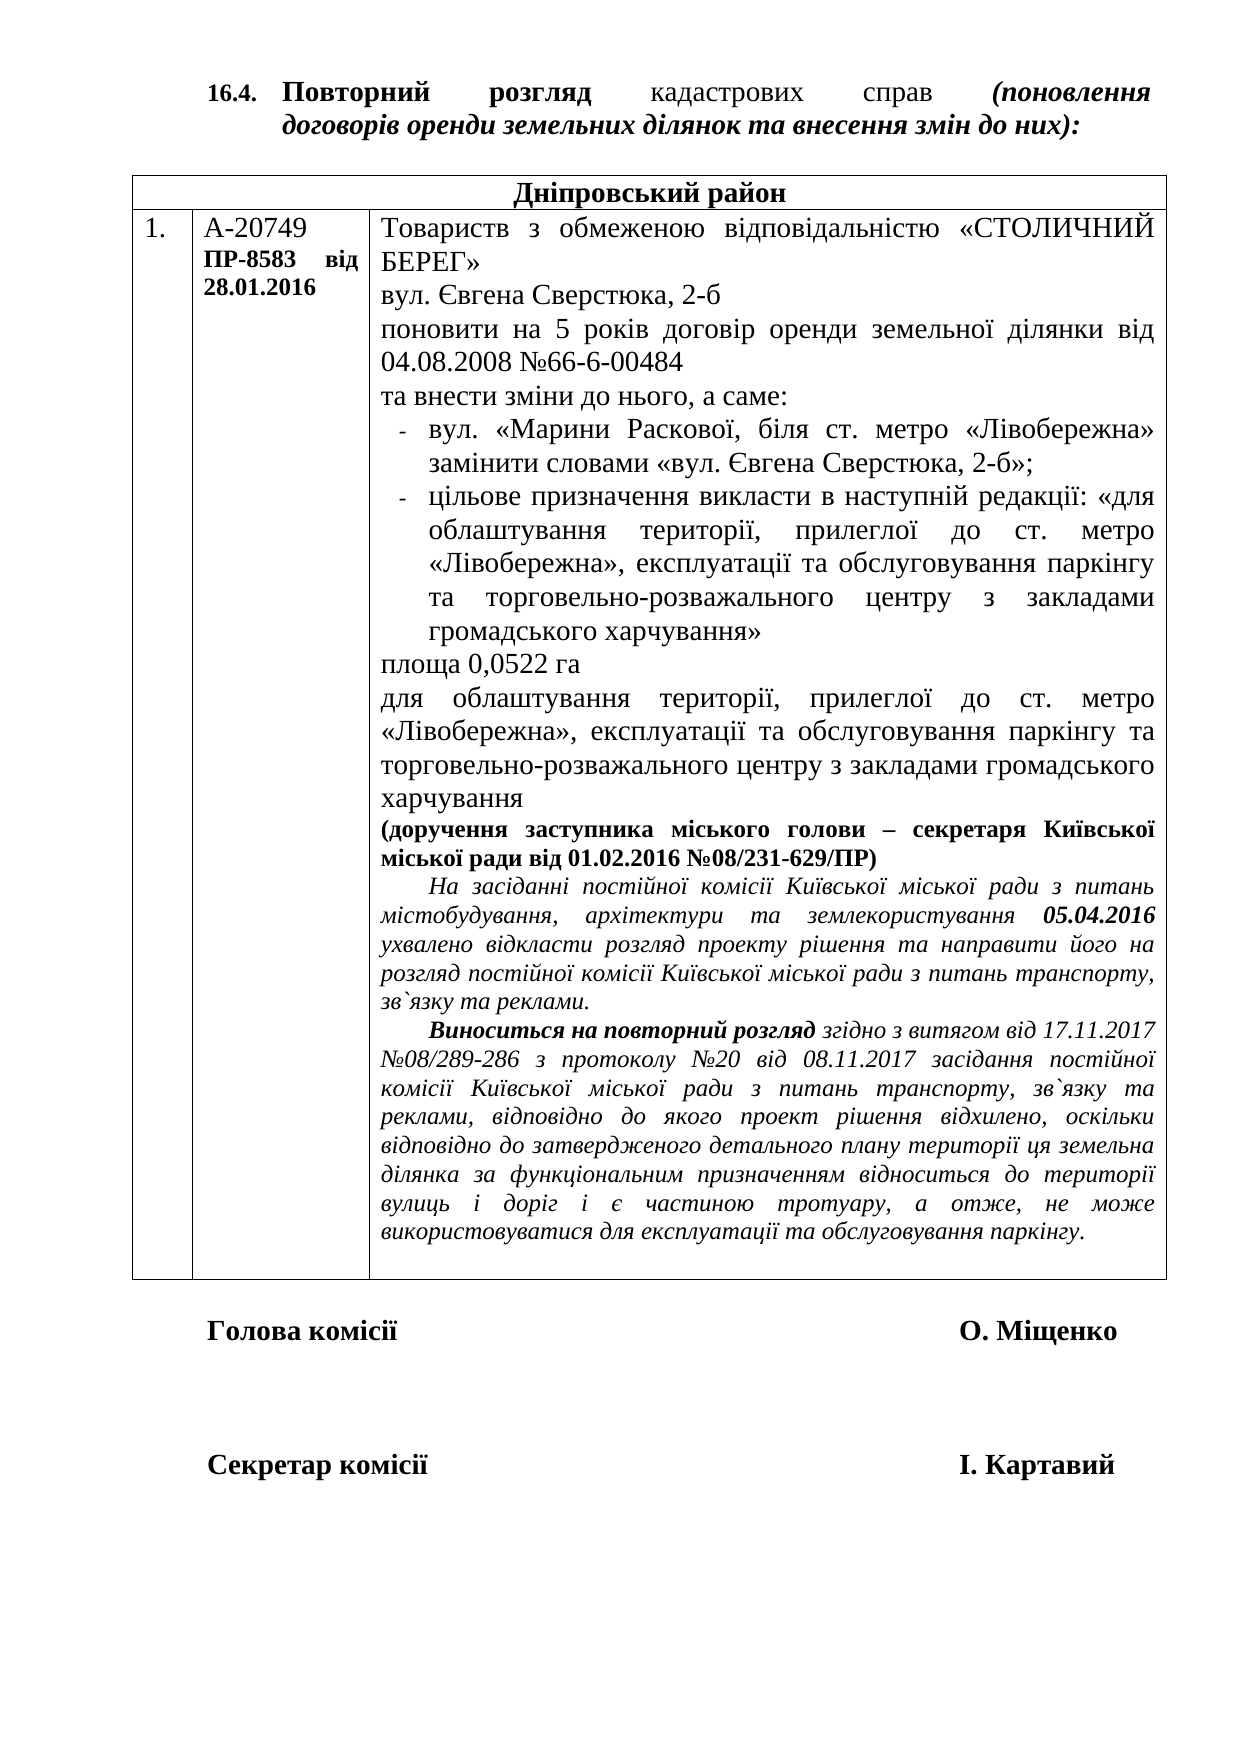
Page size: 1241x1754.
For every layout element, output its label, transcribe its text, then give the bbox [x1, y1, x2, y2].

text Голова комісії О. Міщенко [148, 1313, 1151, 1347]
table_header Дніпровський район [133, 176, 1166, 209]
list Повторний розгляд кадастрових справ (поновлення договорів оренди земельних ділянок та внесення змін до них): [207, 74, 1151, 141]
table_cell А-20749 ПР-8583 від 28.01.2016 [193, 210, 369, 1279]
text Секретар комісії І. Картавий [148, 1447, 1151, 1481]
table_cell Товариств з обмеженою відповідальністю «СТОЛИЧНИЙ БЕРЕГ» вул. Євгена Сверстюка, 2-б поновити на 5 років договір оренди земельної ділянки від 04.08.2008 №66-6-00484 та внести зміни до нього, а саме: вул. «Марини Раскової, біля ст. метро «Лівобережна» замінити словами «вул. Євгена Сверстюка, 2-б»; цільове призначення викласти в наступній редакції: «для облаштування території, прилеглої до ст. метро «Лівобережна», експлуатації та обслуговування паркінгу та торговельно-розважального центру з закладами громадського харчування» площа 0,0522 га для облаштування території, прилеглої до ст. метро «Лівобережна», експлуатації та обслуговування паркінгу та торговельно-розважального центру з закладами громадського харчування (доручення заступника міського голови – секретаря Київської міської ради від 01.02.2016 №08/231-629/ПР) На засіданні постійної комісії Київської міської ради з питань містобудування, архітектури та землекористування 05.04.2016 ухвалено відкласти розгляд проекту рішення та направити його на розгляд постійної комісії Київської міської ради з питань транспорту, зв`язку та реклами. Виноситься на повторний розгляд згідно з витягом від 17.11.2017 №08/289-286 з протоколу №20 від 08.11.2017 засідання постійної комісії Київської міської ради з питань транспорту, зв`язку та реклами, відповідно до якого проект рішення відхилено, оскільки відповідно до затвердженого детального плану території ця земельна ділянка за функціональним призначенням відноситься до території вулиць і доріг і є частиною тротуару, а отже, не може використовуватися для експлуатації та обслуговування паркінгу. [370, 210, 1166, 1279]
table_cell [133, 210, 192, 1279]
